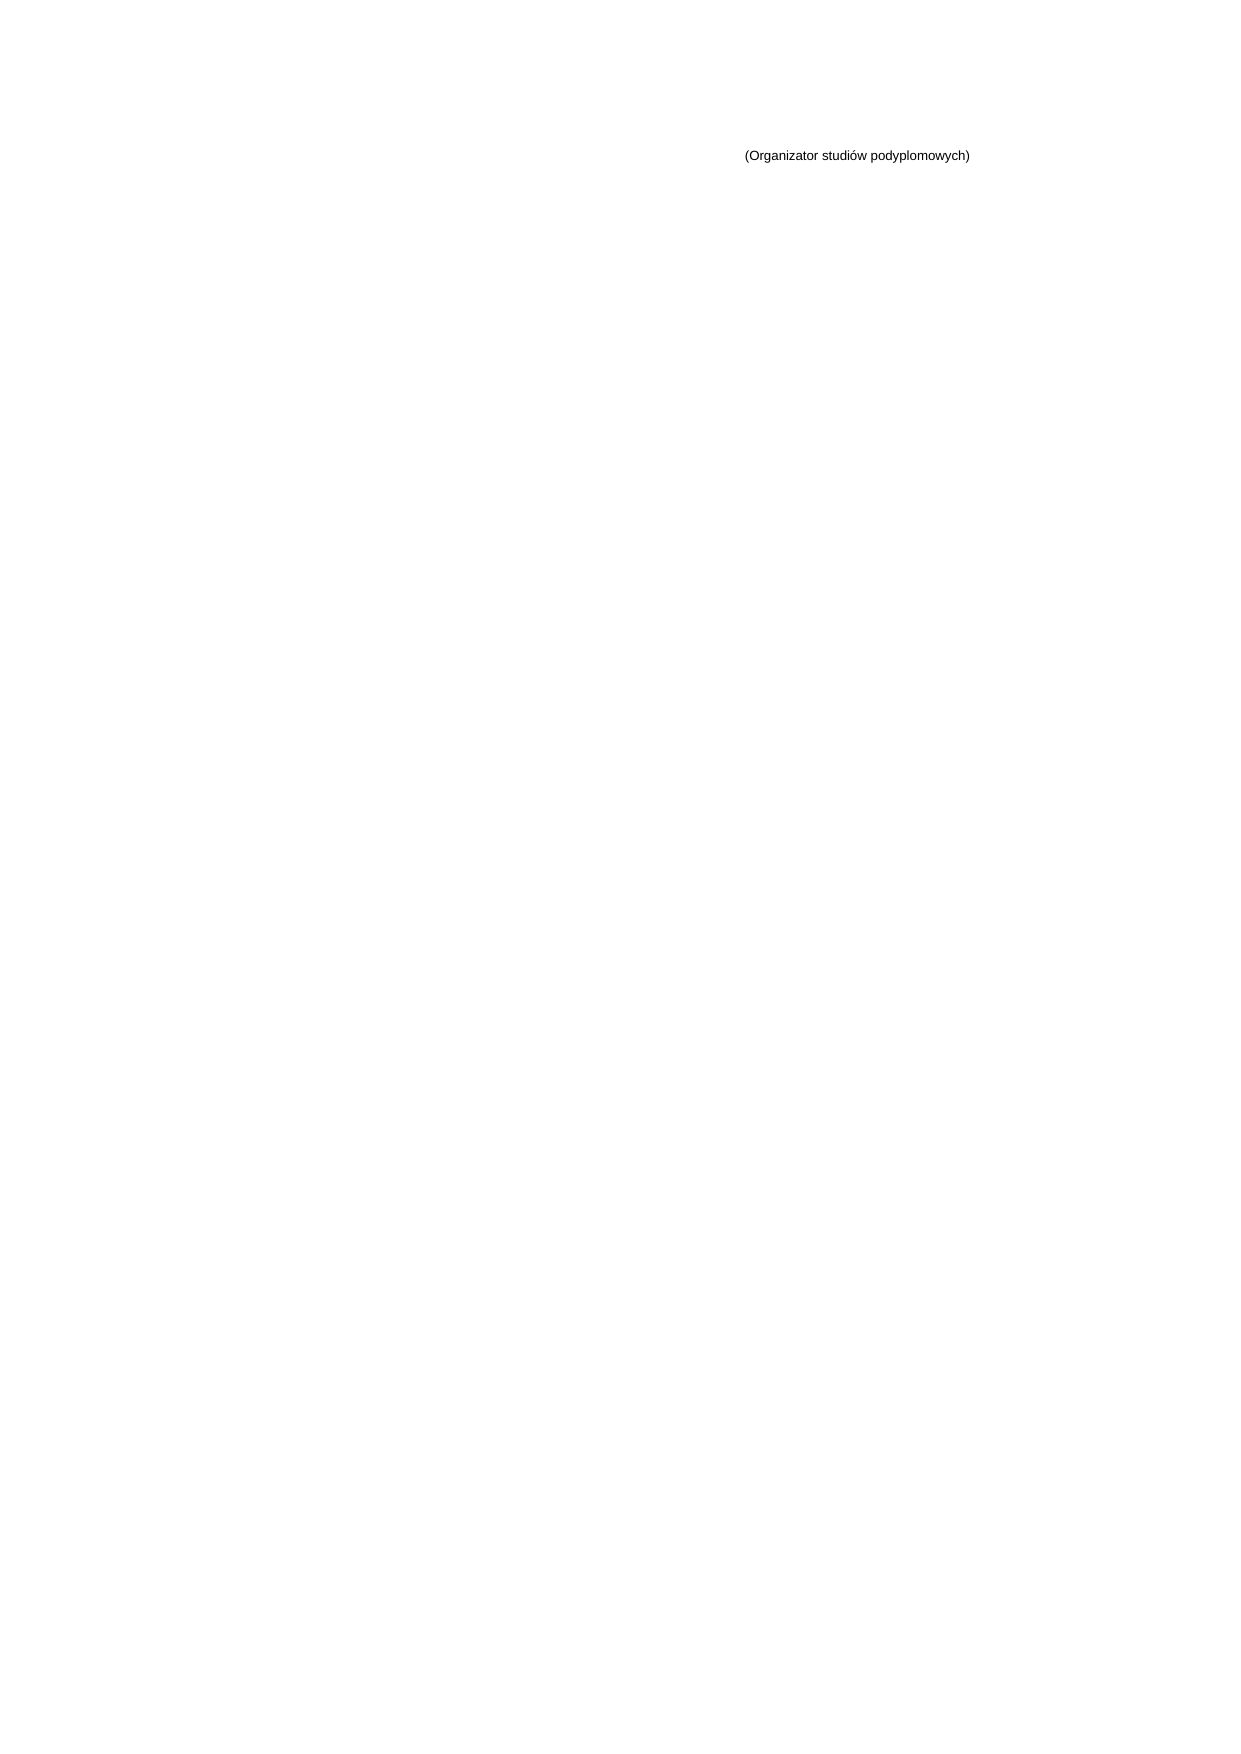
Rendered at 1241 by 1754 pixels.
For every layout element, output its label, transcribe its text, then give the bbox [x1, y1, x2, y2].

text (Organizator studiów podyplomowych) [148, 148, 1093, 174]
